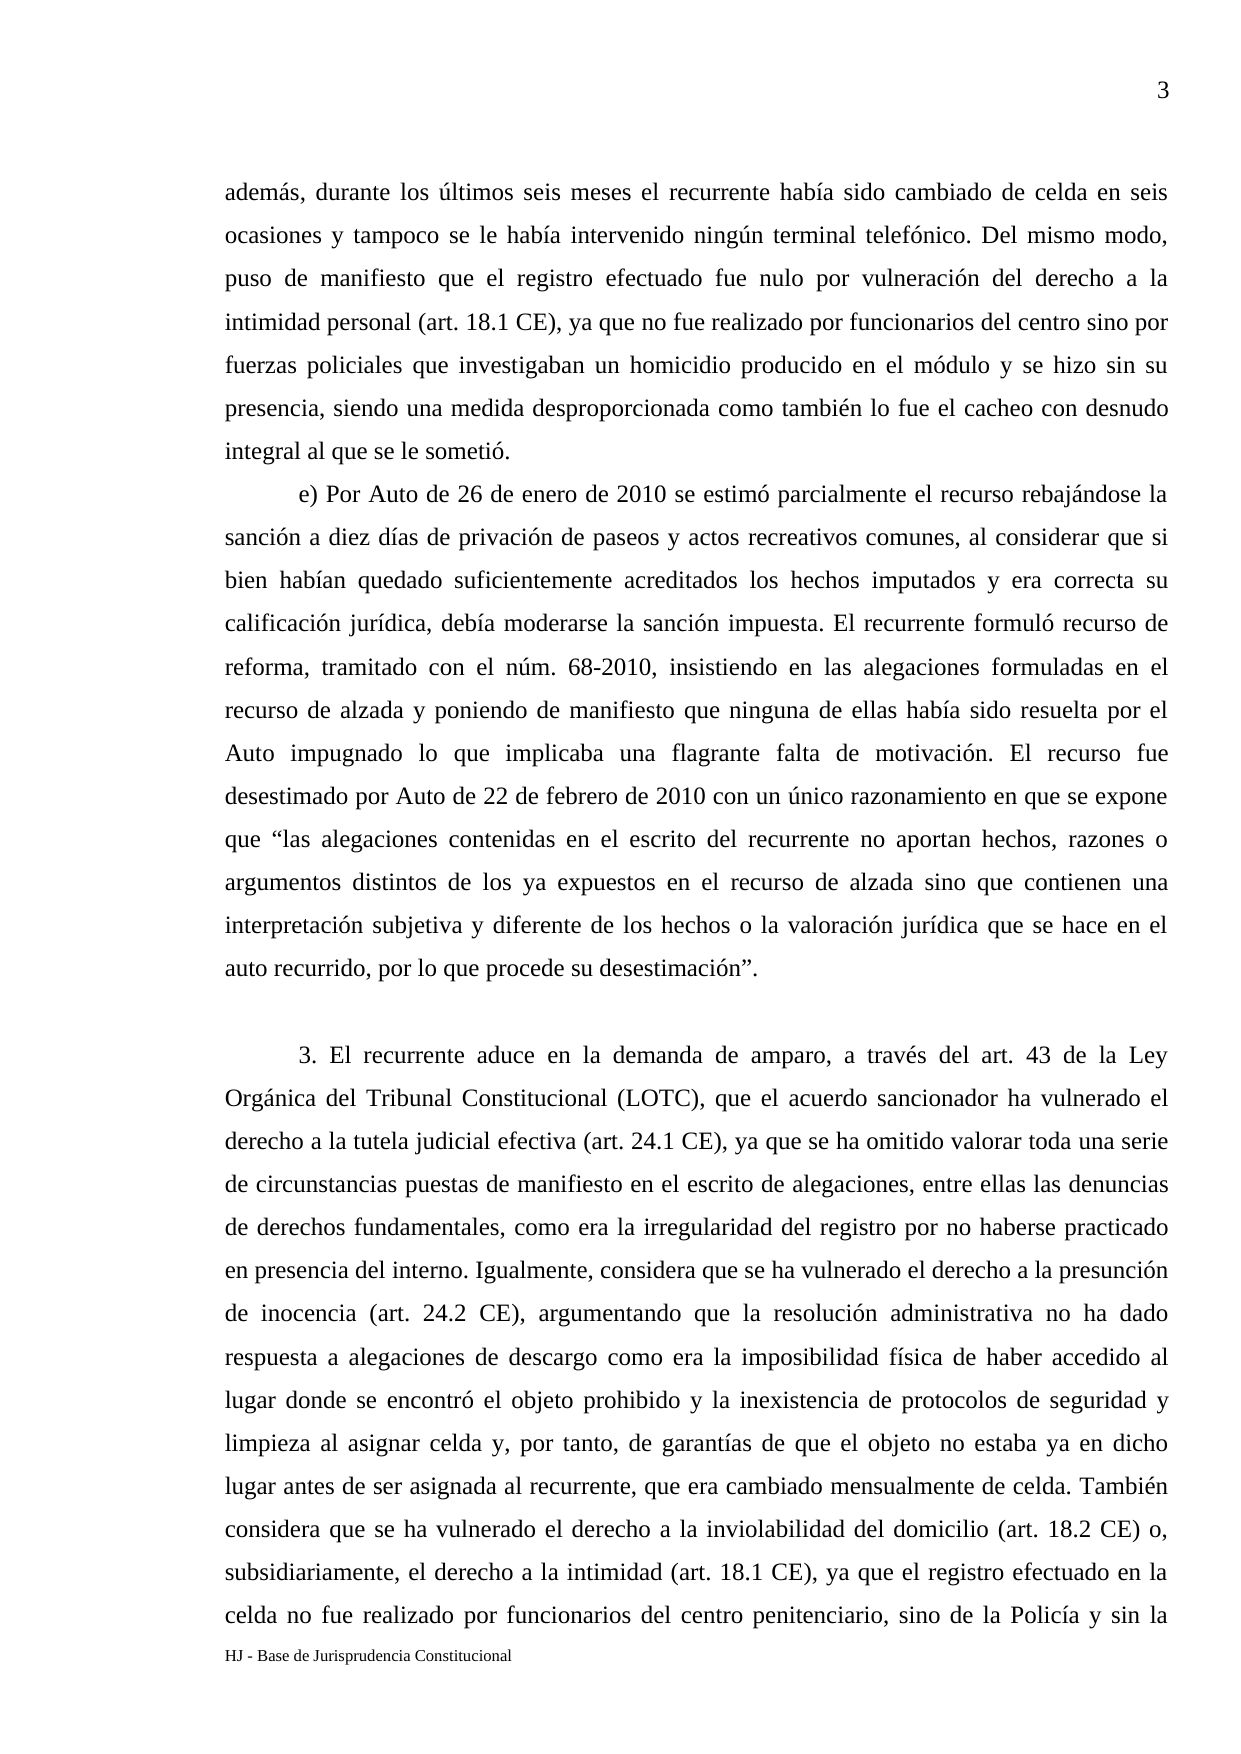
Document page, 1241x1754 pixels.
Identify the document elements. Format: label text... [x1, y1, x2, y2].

text e) Por Auto de 26 de enero de 2010 se estimó parcialmente el recurso rebajándose la sanción a diez días de privación de paseos y actos recreativos comunes, al considerar que si bien habían quedado suficientemente acreditados los hechos imputados y era correcta su calificación jurídica, debía moderarse la sanción impuesta. El recurrente formuló recurso de reforma, tramitado con el núm. 68-2010, insistiendo en las alegaciones formuladas en el recurso de alzada y poniendo de manifiesto que ninguna de ellas había sido resuelta por el Auto impugnado lo que implicaba una flagrante falta de motivación. El recurso fue desestimado por Auto de 22 de febrero de 2010 con un único razonamiento en que se expone que “las alegaciones contenidas en el escrito del recurrente no aportan hechos, razones o argumentos distintos de los ya expuestos en el recurso de alzada sino que contienen una interpretación subjetiva y diferente de los hechos o la valoración jurídica que se hace en el auto recurrido, por lo que procede su desestimación”. [224, 479, 1169, 982]
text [224, 1040, 1169, 1629]
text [224, 177, 1169, 465]
